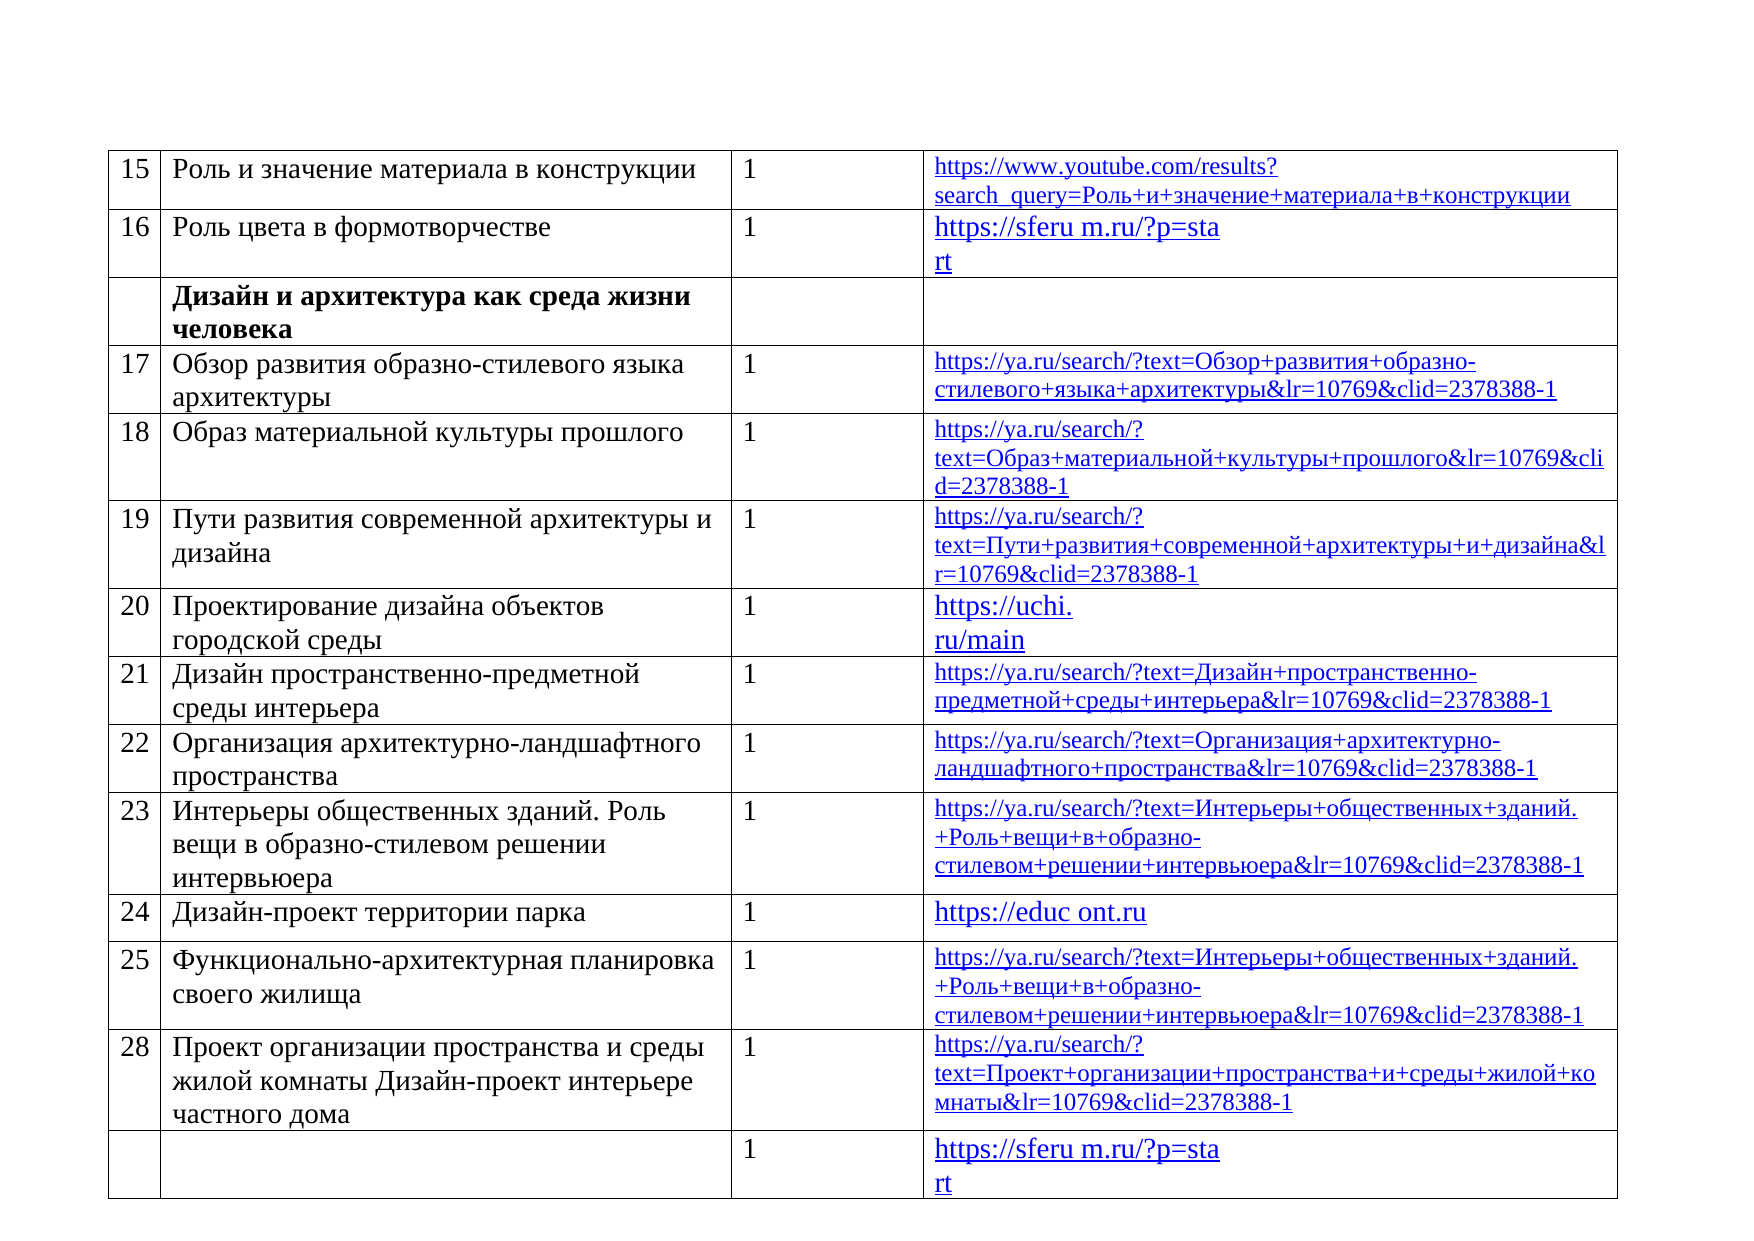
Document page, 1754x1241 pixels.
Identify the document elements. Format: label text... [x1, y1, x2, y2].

table_cell https://www.youtube.com/results?search_query=Роль+и+значение+материала+в+конструкции [924, 151, 1617, 208]
table_cell 19 [109, 501, 160, 587]
table_cell Дизайн-проект территории парка [161, 895, 731, 941]
table_cell 16 [109, 210, 160, 277]
table_cell Функционально-архитектурная планировка своего жилища [161, 942, 731, 1028]
table_cell Образ материальной культуры прошлого [161, 414, 731, 500]
table_cell https://ya.ru/search/?text=Проект+организации+пространства+и+среды+жилой+комнаты&lr=10769&clid=2378388-1 [924, 1030, 1617, 1130]
table_cell 25 [109, 942, 160, 1028]
table_cell Дизайн пространственно-предметной среды интерьера [161, 657, 731, 724]
table_cell [109, 1131, 160, 1198]
table_cell https://ya.ru/search/?text=Пути+развития+современной+архитектуры+и+дизайна&lr=10769&clid=2378388-1 [924, 501, 1617, 587]
table_cell 1 [732, 725, 923, 792]
table_cell 21 [109, 657, 160, 724]
table_cell https://ya.ru/search/?text=Дизайн+пространственно-предметной+среды+интерьера&lr=10769&clid=2378388-1 [924, 657, 1617, 724]
table_cell Интерьеры общественных зданий. Роль вещи в образно-стилевом решении интервьюера [161, 793, 731, 893]
table_cell 1 [732, 589, 923, 656]
table_cell Роль и значение материала в конструкции [161, 151, 731, 208]
table_cell 17 [109, 346, 160, 413]
table_cell https://ya.ru/search/?text=Интерьеры+общественных+зданий.+Роль+вещи+в+образно-стилевом+решении+интервьюера&lr=10769&clid=2378388-1 [924, 942, 1617, 1028]
table_cell https://sferu m.ru/?p=sta rt [924, 210, 1617, 277]
table_cell https://ya.ru/search/?text=Обзор+развития+образно-стилевого+языка+архитектуры&lr=10769&clid=2378388-1 [924, 346, 1617, 413]
table_cell 15 [109, 151, 160, 208]
table_cell [732, 278, 923, 345]
table_cell 1 [732, 501, 923, 587]
table_cell Организация архитектурно-ландшафтного пространства [161, 725, 731, 792]
table_cell [109, 278, 160, 345]
table_cell 1 [732, 414, 923, 500]
table_cell https://uchi. ru/main [924, 589, 1617, 656]
table_cell 1 [732, 942, 923, 1028]
table_cell 1 [732, 151, 923, 208]
table_cell 1 [732, 1131, 923, 1198]
table_cell 1 [732, 793, 923, 893]
table_cell Обзор развития образно-стилевого языка архитектуры [161, 346, 731, 413]
table_cell [924, 278, 1617, 345]
table_cell https://ya.ru/search/?text=Образ+материальной+культуры+прошлого&lr=10769&clid=2378388-1 [924, 414, 1617, 500]
table_cell https://sferu m.ru/?p=sta rt [924, 1131, 1617, 1198]
table_cell 1 [732, 346, 923, 413]
table_cell Проект организации пространства и среды жилой комнаты Дизайн-проект интерьере частного дома [161, 1030, 731, 1130]
table_cell https://educ ont.ru [924, 895, 1617, 941]
table_cell Пути развития современной архитектуры и дизайна [161, 501, 731, 587]
table_cell Роль цвета в формотворчестве [161, 210, 731, 277]
table_cell 23 [109, 793, 160, 893]
table_cell https://ya.ru/search/?text=Интерьеры+общественных+зданий.+Роль+вещи+в+образно-стилевом+решении+интервьюера&lr=10769&clid=2378388-1 [924, 793, 1617, 893]
table_cell 1 [732, 657, 923, 724]
table_cell 24 [109, 895, 160, 941]
table_cell Проектирование дизайна объектов городской среды [161, 589, 731, 656]
table_cell 28 [109, 1030, 160, 1130]
table_cell 18 [109, 414, 160, 500]
table_cell 1 [732, 895, 923, 941]
table_cell https://ya.ru/search/?text=Организация+архитектурно-ландшафтного+пространства&lr=10769&clid=2378388-1 [924, 725, 1617, 792]
table_cell 20 [109, 589, 160, 656]
table_cell [161, 1131, 731, 1198]
table_cell 22 [109, 725, 160, 792]
table_cell 1 [732, 1030, 923, 1130]
table_cell 1 [732, 210, 923, 277]
table_cell Дизайн и архитектура как среда жизни человека [161, 278, 731, 345]
